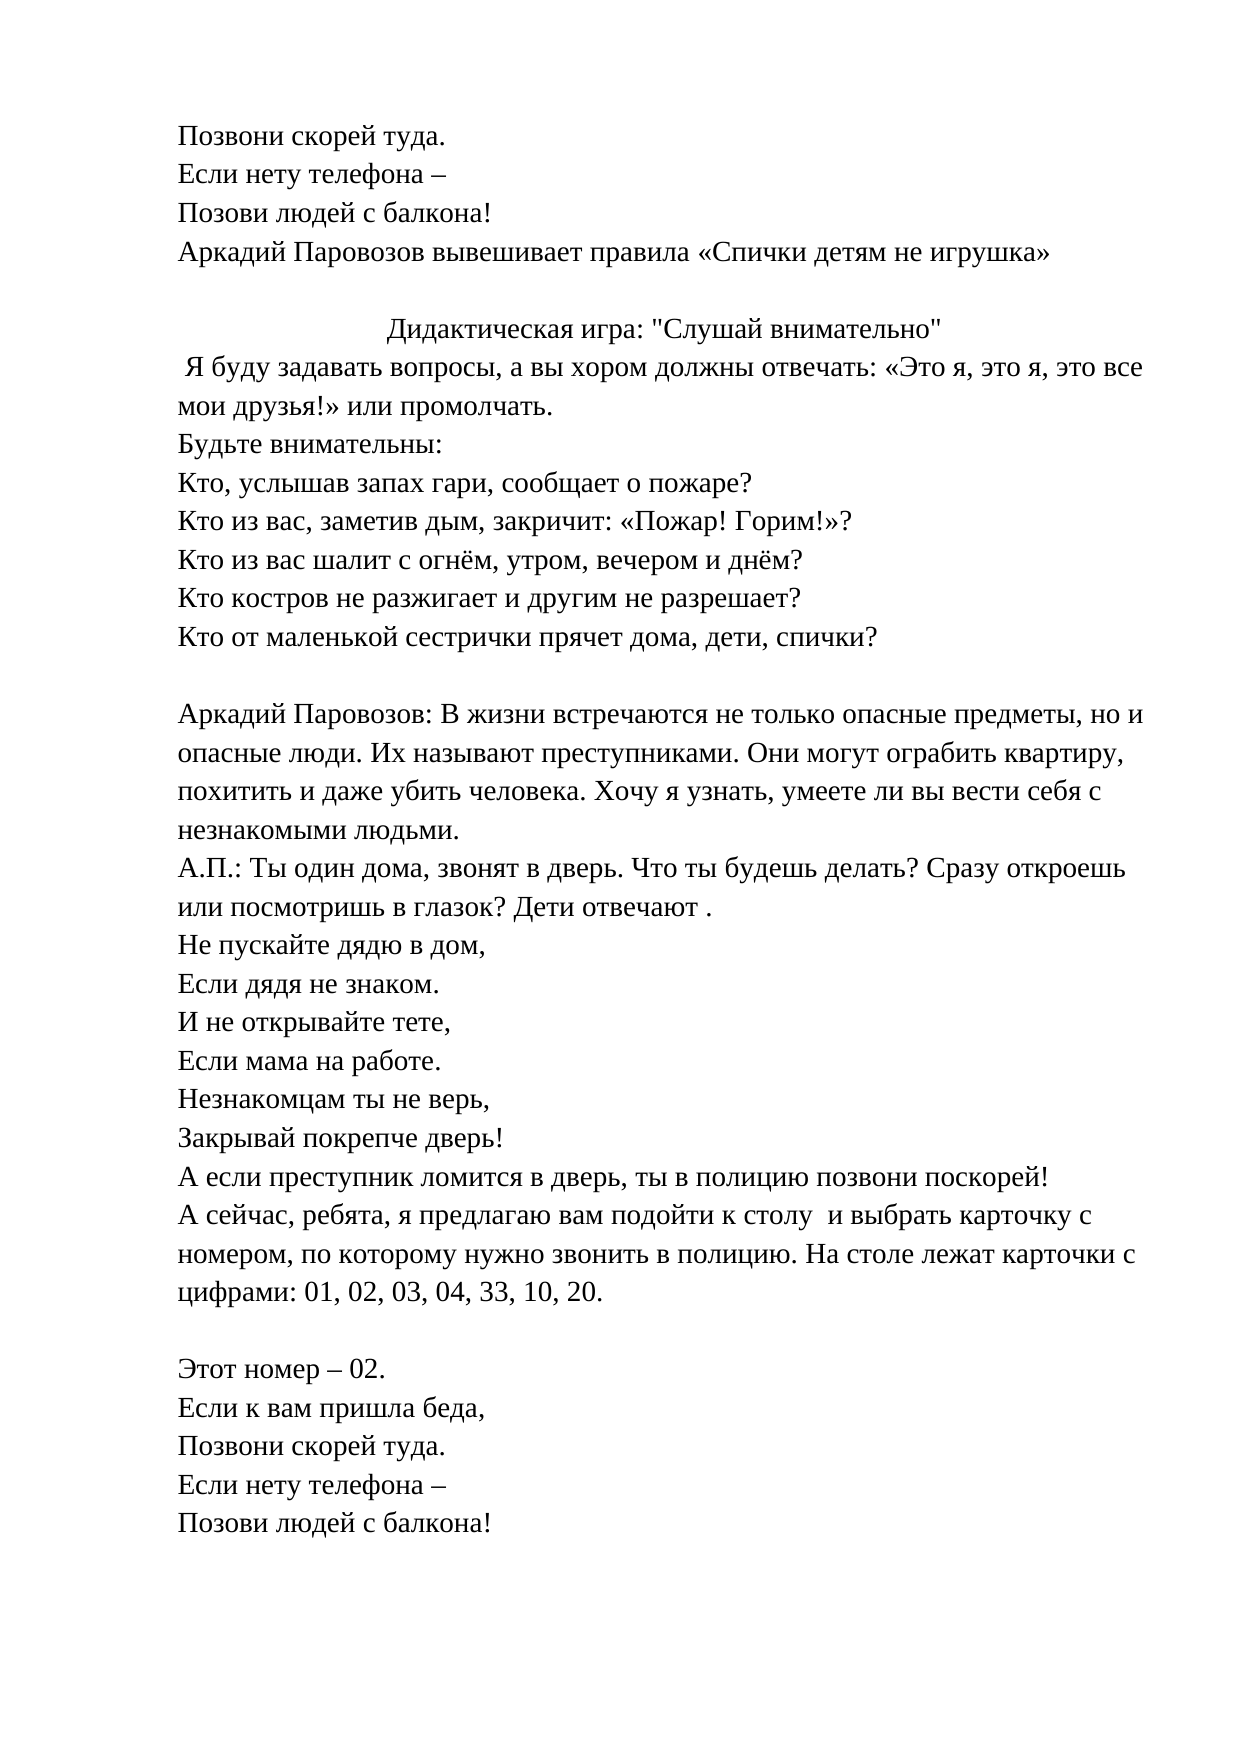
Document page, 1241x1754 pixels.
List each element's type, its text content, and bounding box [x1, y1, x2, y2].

text Аркадий Паровозов вывешивает правила «Спички детям не игрушка» [177, 234, 1152, 267]
text Если нету телефона – [177, 1467, 1152, 1501]
text Позови людей с балкона! [177, 1506, 1152, 1539]
text Позови людей с балкона! [177, 195, 1152, 229]
text Незнакомцам ты не верь, [177, 1082, 1152, 1115]
text Кто, услышав запах гари, сообщает о пожаре? [177, 465, 1152, 498]
text Кто от маленькой сестрички прячет дома, дети, спички? [177, 619, 1152, 653]
text Позвони скорей туда. [177, 118, 1152, 152]
text Дидактическая игра: "Слушай внимательно" [177, 311, 1152, 344]
text Кто костров не разжигает и другим не разрешает? [177, 581, 1152, 614]
text Если к вам пришла беда, [177, 1390, 1152, 1423]
text Кто из вас шалит с огнём, утром, вечером и днём? [177, 542, 1152, 576]
text Не пускайте дядю в дом, [177, 927, 1152, 961]
text Закрывай покрепче дверь! [177, 1120, 1152, 1154]
text Если мама на работе. [177, 1043, 1152, 1077]
text Если нету телефона – [177, 157, 1152, 190]
text Кто из вас, заметив дым, закричит: «Пожар! Горим!»? [177, 503, 1152, 537]
text Этот номер – 02. [177, 1351, 1152, 1385]
text А сейчас, ребята, я предлагаю вам подойти к столу и выбрать карточку с номером, по которому нужно звонить в полицию. На столе лежат карточки с цифрами: 01, 02, 03, 04, 33, 10, 20. [177, 1197, 1152, 1308]
text Я буду задавать вопросы, а вы хором должны отвечать: «Это я, это я, это все мои друзья!» или промолчать. [177, 349, 1152, 421]
text Позвони скорей туда. [177, 1428, 1152, 1462]
text Будьте внимательны: [177, 426, 1152, 460]
text А.П.: Ты один дома, звонят в дверь. Что ты будешь делать? Сразу откроешь или посмотришь в глазок? Дети отвечают . [177, 850, 1152, 922]
text А если преступник ломится в дверь, ты в полицию позвони поскорей! [177, 1159, 1152, 1192]
text Если дядя не знаком. [177, 966, 1152, 999]
text Аркадий Паровозов: В жизни встречаются не только опасные предметы, но и опасные люди. Их называют преступниками. Они могут ограбить квартиру, похитить и даже убить человека. Хочу я узнать, умеете ли вы вести себя с незнакомыми людьми. [177, 696, 1152, 845]
text И не открывайте тете, [177, 1004, 1152, 1038]
